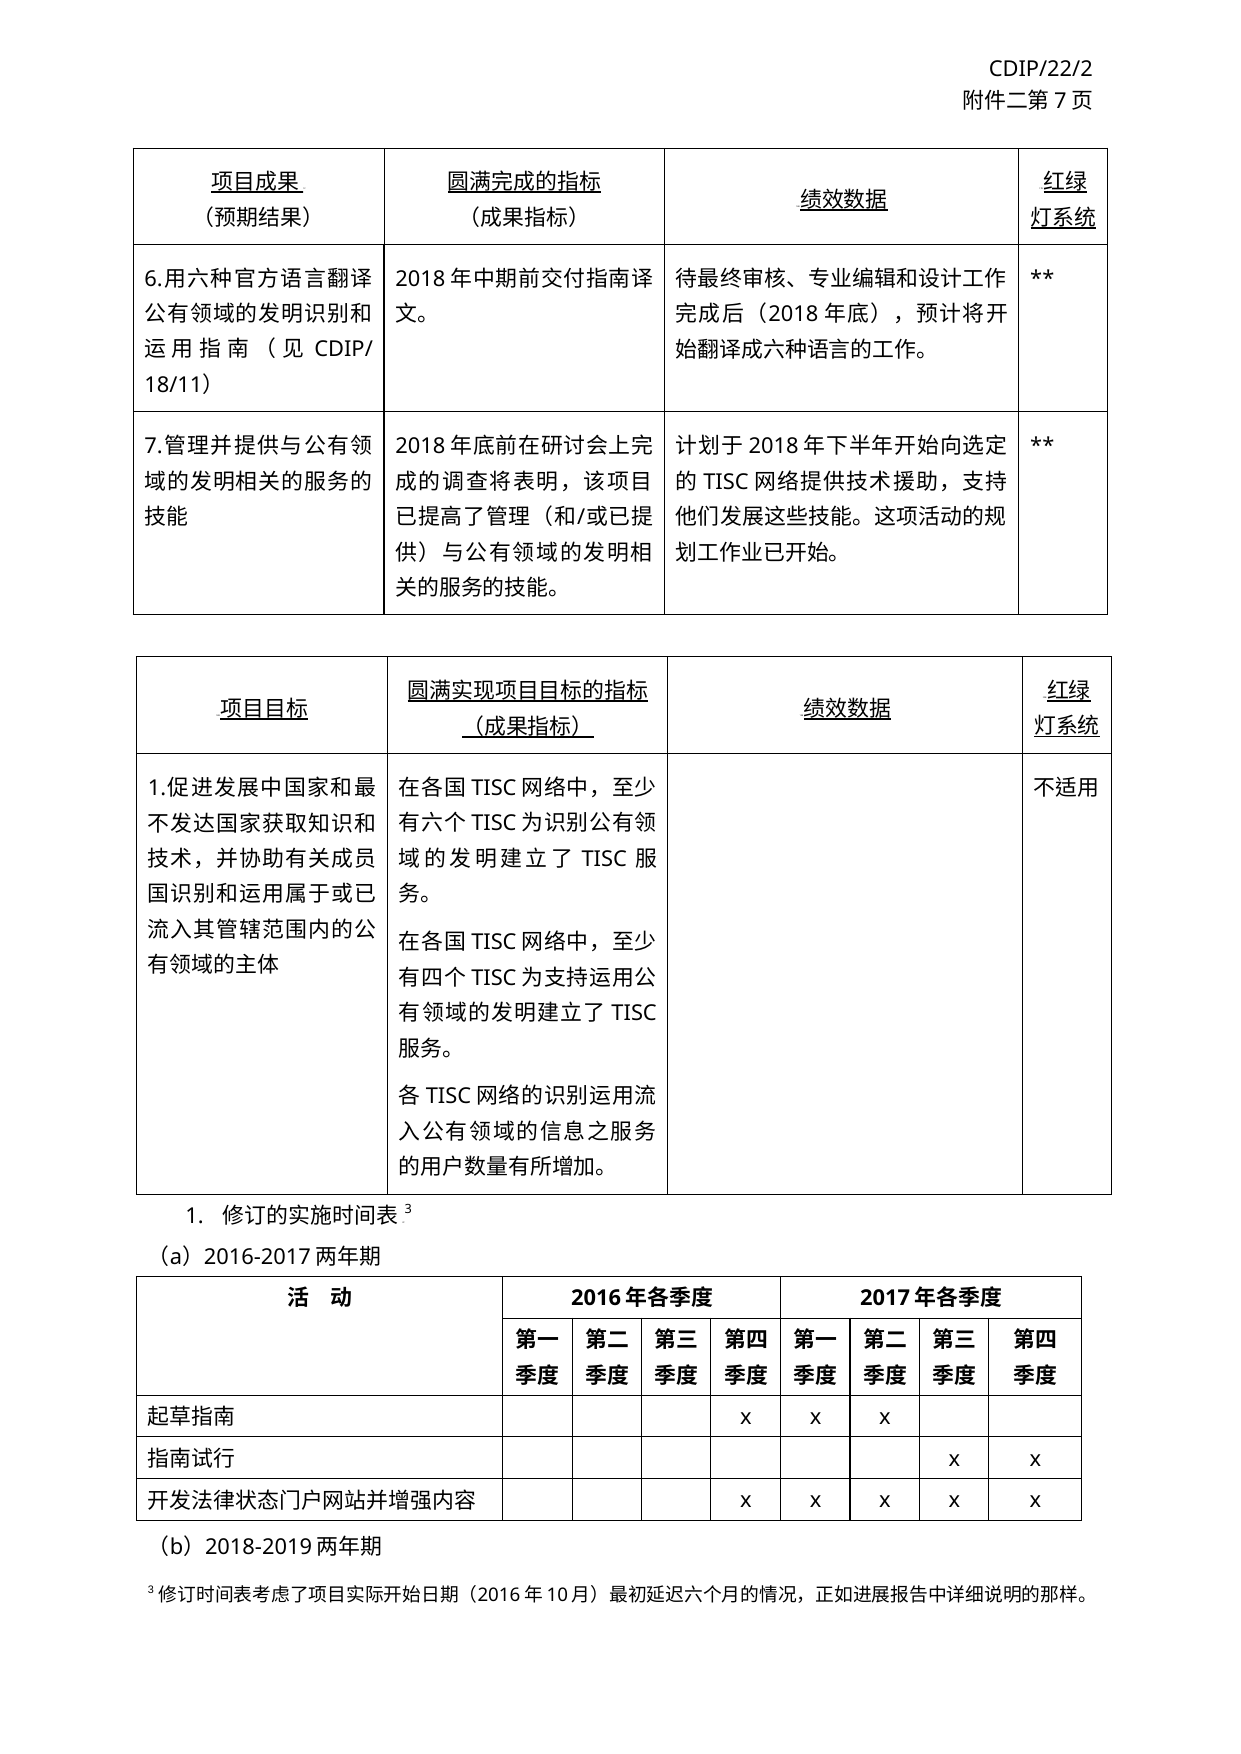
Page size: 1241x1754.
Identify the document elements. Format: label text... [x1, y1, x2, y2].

table_header 19B绩效数据 [668, 657, 1022, 753]
table_header 2017年各季度 [781, 1277, 1081, 1317]
table_header 圆满完成的指标 （成果指标） [385, 149, 664, 244]
table_cell 第一 季度 [503, 1319, 572, 1394]
table_cell [503, 1396, 572, 1436]
table_cell [503, 1437, 572, 1478]
table_cell x [851, 1479, 919, 1519]
table_cell 第一 季度 [781, 1319, 849, 1394]
table_header 项目成果1F （预期结果） [134, 149, 384, 244]
table_cell [642, 1396, 710, 1436]
list 修订的实施时间表2F [185, 1195, 1093, 1230]
table_cell [989, 1396, 1081, 1436]
table_cell [920, 1396, 988, 1436]
table_cell [711, 1437, 780, 1478]
table_cell 计划于2018年下半年开始向选定的TISC网络提供技术援助，支持他们发展这些技能。这项活动的规划工作业已开始。 [665, 412, 1018, 614]
table_cell 第四 季度 [989, 1319, 1081, 1394]
table_cell ** [1019, 412, 1107, 614]
table_cell 第三 季度 [642, 1319, 710, 1394]
text （b）2018-2019两年期 [148, 1526, 1093, 1561]
table_cell 在各国TISC网络中，至少有六个TISC为识别公有领域的发明建立了TISC服‍务。 在各国TISC网络中，至少有四个TISC为支持运用公有领域的发明建立了TISC服务。 各TISC网络的识别运用流入公有领域的信息之服务的用户数量有所增加。 [388, 754, 667, 1193]
table_cell 第二 季度 [573, 1319, 641, 1394]
table_header 16B绩效数据 [665, 149, 1018, 244]
table_cell 2018年底前在研讨会上完成的调查将表明，该项目已提高了管理（和/或已提供）与公有领域的发明相关的服务的技能。 [385, 412, 664, 614]
table_cell x [711, 1479, 780, 1519]
table_cell [573, 1437, 641, 1478]
table_cell 指南试行 [137, 1437, 502, 1478]
table_cell x [920, 1479, 988, 1519]
table_cell 起草指南 [137, 1396, 502, 1436]
table_cell ** [1019, 245, 1107, 411]
table_cell x [989, 1437, 1081, 1478]
table_cell x [781, 1396, 849, 1436]
table_header 17B红绿灯系统 [1019, 149, 1107, 244]
table_cell [642, 1479, 710, 1519]
table_cell [573, 1396, 641, 1436]
table_cell 第四 季度 [711, 1319, 780, 1394]
table_cell 7.管理并提供与公有领域的发明相关的服务的技能 [134, 412, 383, 614]
table_cell x [989, 1479, 1081, 1519]
table_cell 待最终审核、专业编辑和设计工作完成后（2018年底），预计将开始翻译成六种语言的工作。 [665, 245, 1018, 411]
table_cell 2018年中期前交付指南译‍文。 [385, 245, 664, 411]
table_cell x [711, 1396, 780, 1436]
table_cell 第二 季度 [851, 1319, 919, 1394]
table_header 圆满实现项目目标的指标（成果指标） [388, 657, 667, 753]
table_cell x [781, 1479, 849, 1519]
table_header 18B项目目标 [137, 657, 387, 753]
text （a）2016-2017两年期 [148, 1235, 1093, 1271]
table_cell [642, 1437, 710, 1478]
table_cell [503, 1479, 572, 1519]
table_cell 开发法律状态门户网站并增强内容 [137, 1479, 502, 1519]
table_cell 第三 季度 [920, 1319, 988, 1394]
table_cell 不适用 [1023, 754, 1111, 1193]
table_cell [668, 754, 1022, 1193]
table_cell [573, 1479, 641, 1519]
table_header 活 动 [137, 1277, 502, 1394]
table_cell x [920, 1437, 988, 1478]
table_cell 6.用六种官方语言翻译公有领域的发明识别和运用指南（见CDIP/18/11） [134, 245, 383, 411]
table_cell 1.促进发展中国家和最不发达国家获取知识和技术，并协助有关成员国识别和运用属于或已流入其管辖范围内的公有领域的主体 [137, 754, 387, 1193]
table_header 2016年各季度 [503, 1277, 780, 1317]
table_header 20B红绿灯系统 [1023, 657, 1111, 753]
table_cell [781, 1437, 849, 1478]
table_cell x [851, 1396, 919, 1436]
table_cell [851, 1437, 919, 1478]
